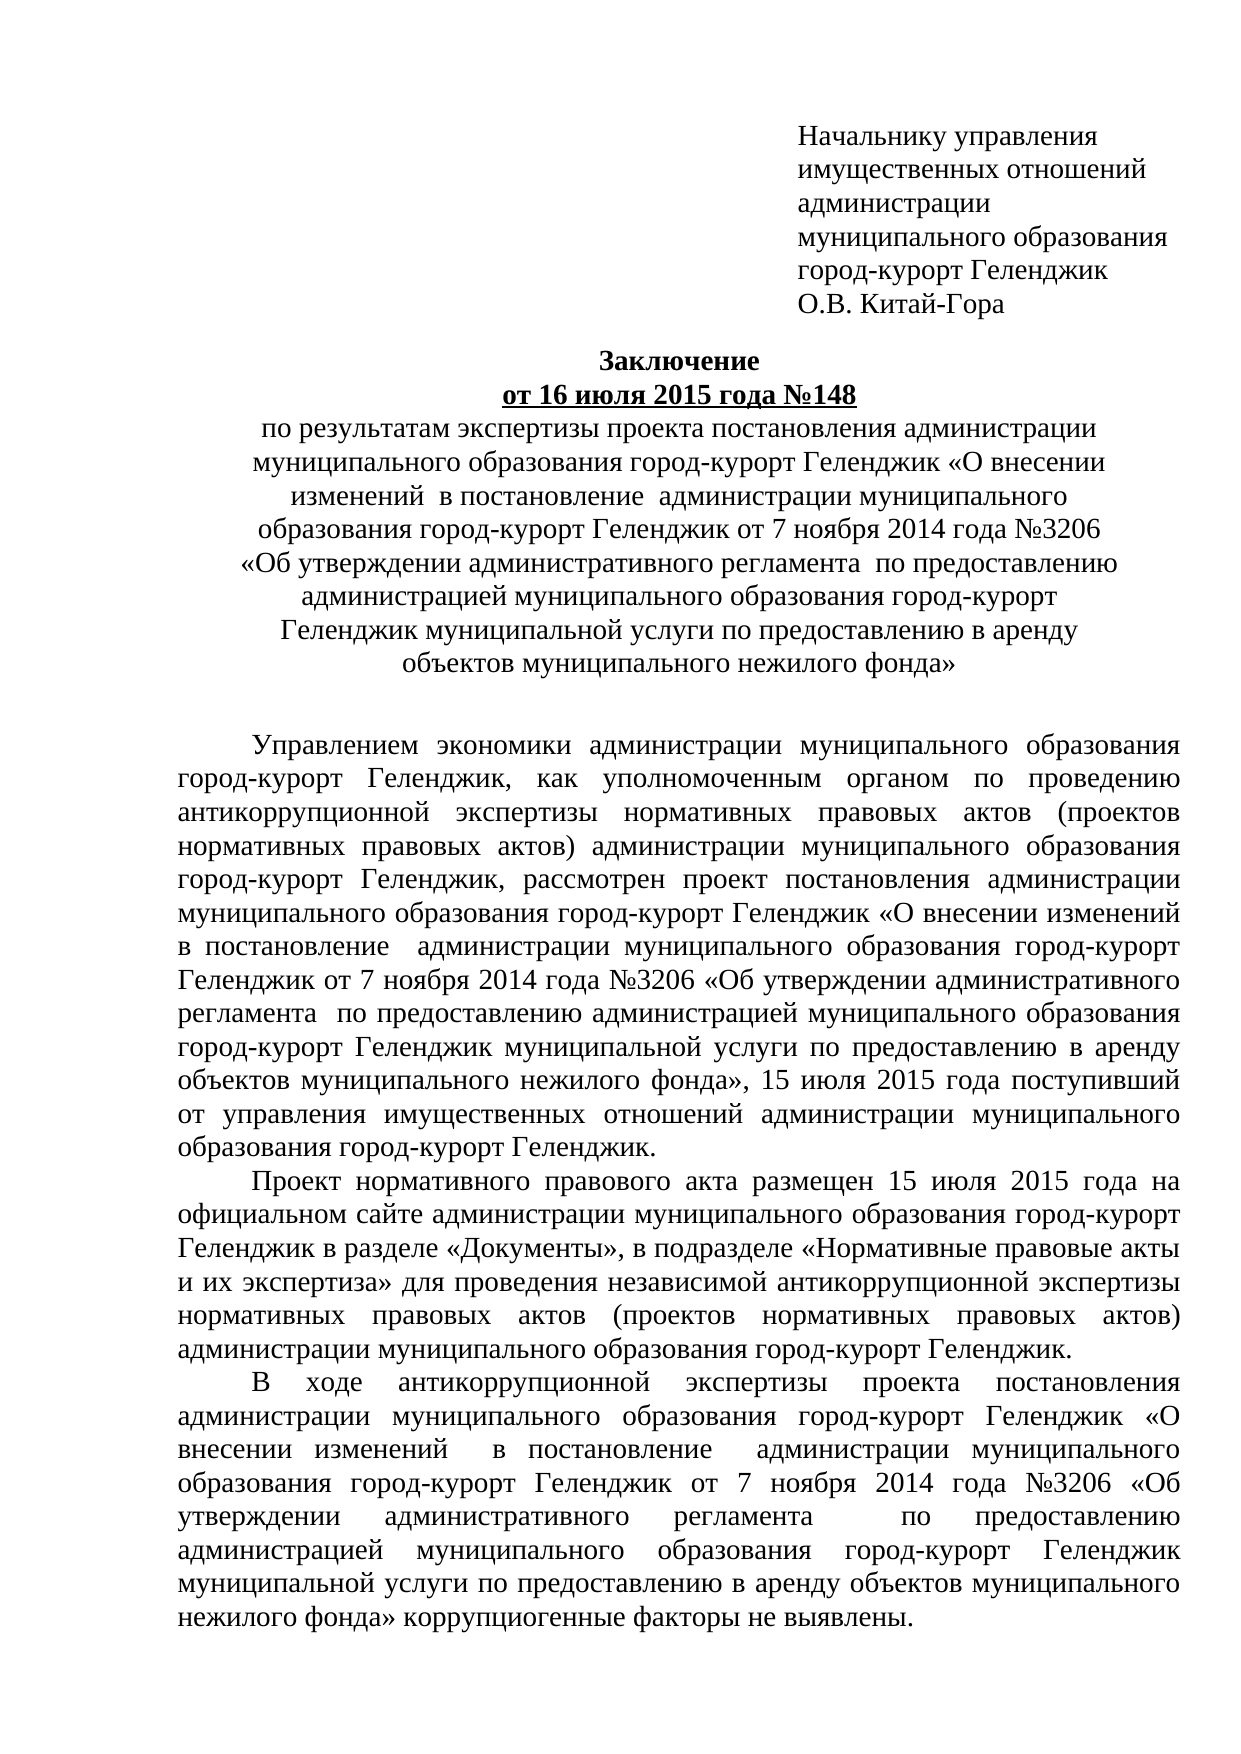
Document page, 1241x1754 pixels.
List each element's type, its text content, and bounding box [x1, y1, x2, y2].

text Заключение [177, 343, 1181, 377]
text по результатам экспертизы проекта постановления администрации муниципального образования город-курорт Геленджик «О внесении изменений в постановление администрации муниципального образования город-курорт Геленджик от 7 ноября 2014 года №3206 «Об утверждении административного регламента по предоставлению администрацией муниципального образования город-курорт Геленджик муниципальной услуги по предоставлению в аренду объектов муниципального нежилого фонда» [236, 411, 1122, 679]
text Проект нормативного правового акта размещен 15 июля 2015 года на официальном сайте администрации муниципального образования город-курорт Геленджик в разделе «Документы», в подразделе «Нормативные правовые акты и их экспертиза» для проведения независимой антикоррупционной экспертизы нормативных правовых актов (проектов нормативных правовых актов) администрации муниципального образования город-курорт Геленджик. [177, 1163, 1181, 1364]
text Начальнику управления имущественных отношений администрации муниципального образования город-курорт Геленджик [797, 118, 1181, 286]
text от 16 июля 2015 года №148 [177, 377, 1181, 411]
text О.В. Китай-Гора [797, 286, 1181, 319]
text В ходе антикоррупционной экспертизы проекта постановления администрации муниципального образования город-курорт Геленджик «О внесении изменений в постановление администрации муниципального образования город-курорт Геленджик от 7 ноября 2014 года №3206 «Об утверждении административного регламента по предоставлению администрацией муниципального образования город-курорт Геленджик муниципальной услуги по предоставлению в аренду объектов муниципального нежилого фонда» коррупциогенные факторы не выявлены. [177, 1364, 1181, 1633]
text Управлением экономики администрации муниципального образования город-курорт Геленджик, как уполномоченным органом по проведению антикоррупционной экспертизы нормативных правовых актов (проектов нормативных правовых актов) администрации муниципального образования город-курорт Геленджик, рассмотрен проект постановления администрации муниципального образования город-курорт Геленджик «О внесении изменений в постановление администрации муниципального образования город-курорт Геленджик от 7 ноября 2014 года №3206 «Об утверждении административного регламента по предоставлению администрацией муниципального образования город-курорт Геленджик муниципальной услуги по предоставлению в аренду объектов муниципального нежилого фонда», 15 июля 2015 года поступивший от управления имущественных отношений администрации муниципального образования город-курорт Геленджик. [177, 727, 1181, 1163]
